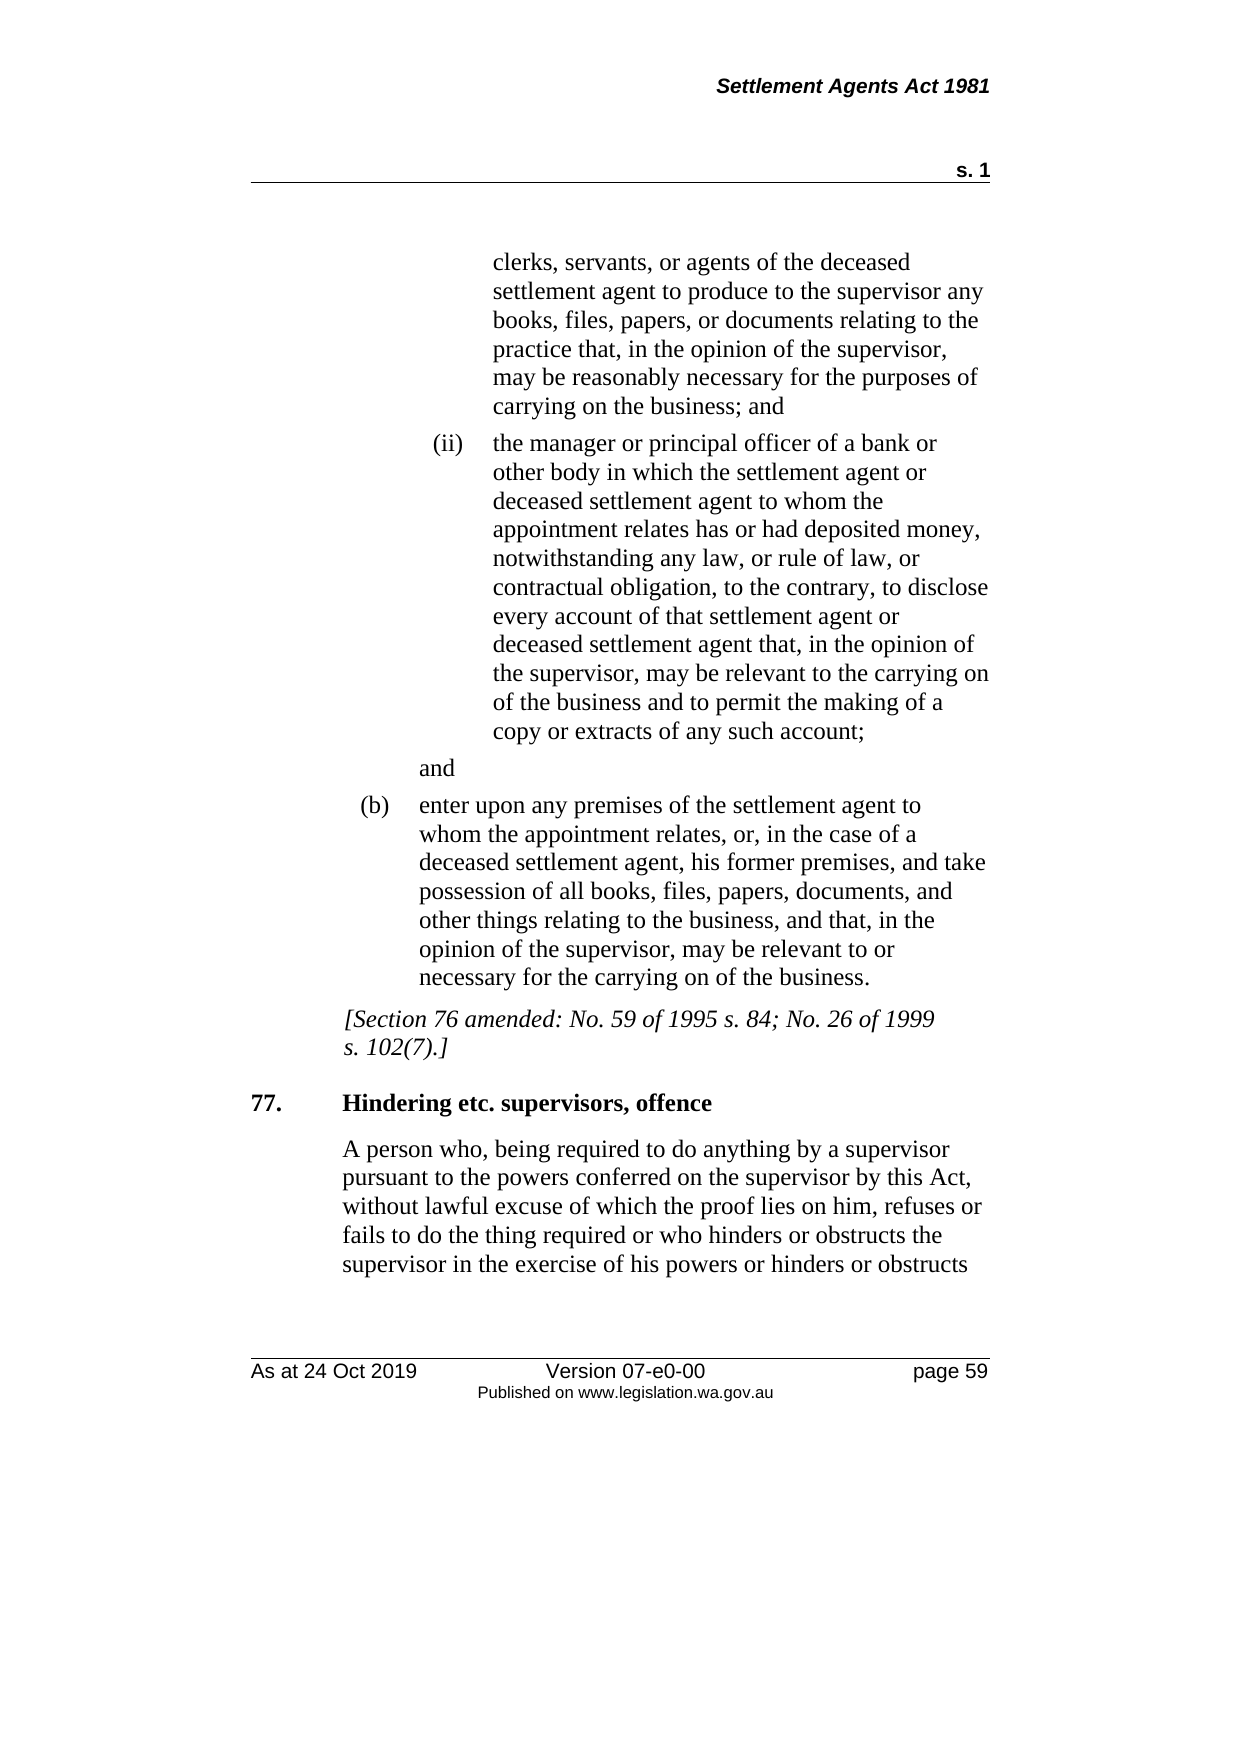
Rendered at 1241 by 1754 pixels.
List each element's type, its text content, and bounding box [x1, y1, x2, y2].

text (b) enter upon any premises of the settlement agent to whom the appointment relates, or, in the case of a deceased settlement agent, his former premises, and take possession of all books, files, papers, documents, and other things relating to the business, and that, in the opinion of the supervisor, may be relevant to or necessary for the carrying on of the business. [251, 790, 990, 991]
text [251, 1134, 990, 1277]
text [251, 247, 990, 420]
text [Section 76 amended: No. 59 of 1995 s. 84; No. 26 of 1999 s. 102(7).] [251, 1004, 990, 1061]
subtitle 77. Hindering etc. supervisors, offence [251, 1088, 990, 1117]
text and [251, 753, 990, 782]
text (ii) the manager or principal officer of a bank or other body in which the settlement agent or deceased settlement agent to whom the appointment relates has or had deposited money, notwithstanding any law, or rule of law, or contractual obligation, to the contrary, to disclose every account of that settlement agent or deceased settlement agent that, in the opinion of the supervisor, may be relevant to the carrying on of the business and to permit the making of a copy or extracts of any such account; [251, 428, 990, 744]
